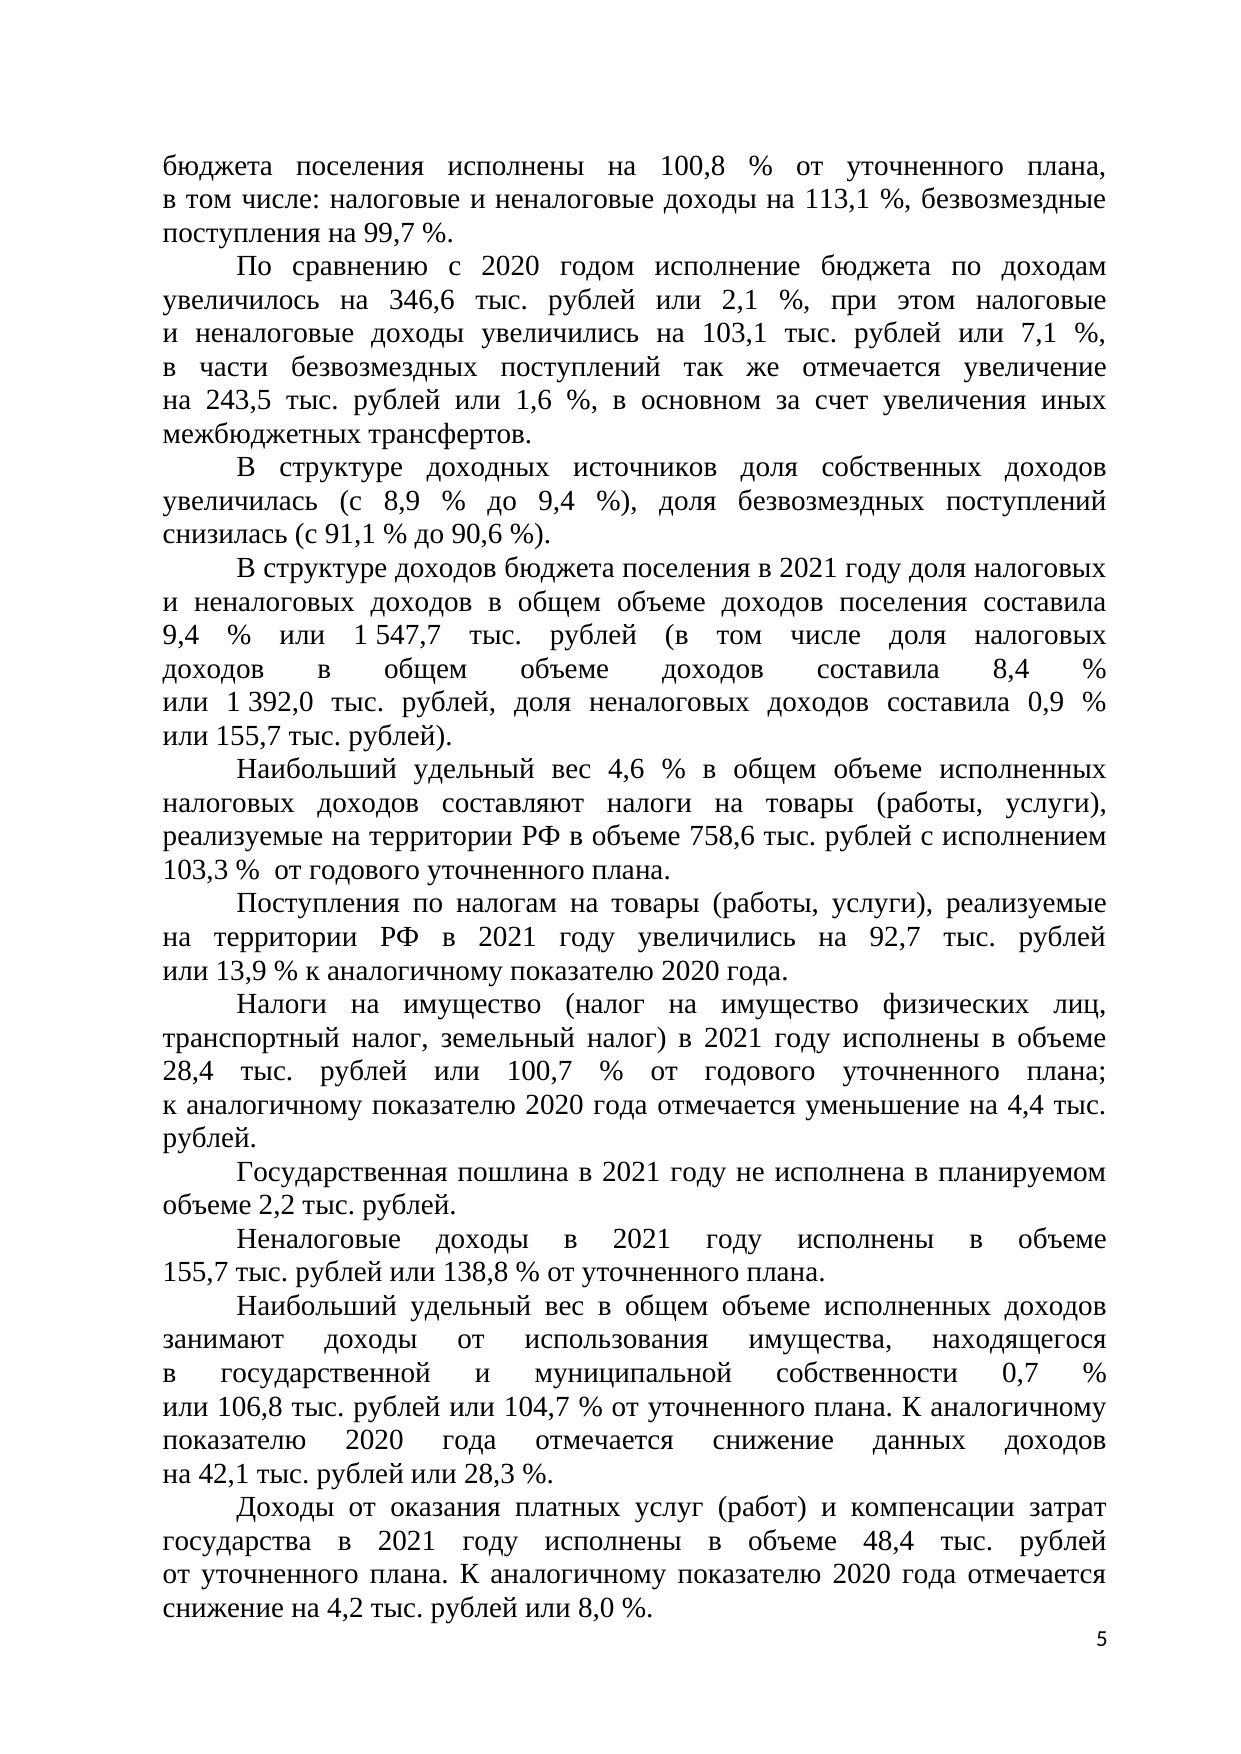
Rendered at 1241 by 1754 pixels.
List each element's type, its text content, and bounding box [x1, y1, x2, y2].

text Налоги на имущество (налог на имущество физических лиц, транспортный налог, земельный налог) в 2021 году исполнены в объеме 28,4 тыс. рублей или 100,7 % от годового уточненного плана; к аналогичному показателю 2020 года отмечается уменьшение на 4,4 тыс. рублей. [162, 986, 1107, 1154]
text Неналоговые доходы в 2021 году исполнены в объеме 155,7 тыс. рублей или 138,8 % от уточненного плана. [162, 1221, 1107, 1288]
text Государственная пошлина в 2021 году не исполнена в планируемом объеме 2,2 тыс. рублей. [162, 1154, 1107, 1221]
text Поступления по налогам на товары (работы, услуги), реализуемые на территории РФ в 2021 году увеличились на 92,7 тыс. рублей или 13,9 % к аналогичному показателю 2020 года. [162, 886, 1107, 986]
text Наибольший удельный вес в общем объеме исполненных доходов занимают доходы от использования имущества, находящегося в государственной и муниципальной собственности 0,7 % или 106,8 тыс. рублей или 104,7 % от уточненного плана. К аналогичному показателю 2020 года отмечается снижение данных доходов на 42,1 тыс. рублей или 28,3 %. [162, 1288, 1107, 1489]
text В структуре доходов бюджета поселения в 2021 году доля налоговых и неналоговых доходов в общем объеме доходов поселения составила 9,4 % или 1 547,7 тыс. рублей (в том числе доля налоговых доходов в общем объеме доходов составила 8,4 % или 1 392,0 тыс. рублей, доля неналоговых доходов составила 0,9 % или 155,7 тыс. рублей). [162, 550, 1107, 751]
text В структуре доходных источников доля собственных доходов увеличилась (с 8,9 % до 9,4 %), доля безвозмездных поступлений снизилась (с 91,1 % до 90,6 %). [162, 449, 1107, 550]
text Доходы от оказания платных услуг (работ) и компенсации затрат государства в 2021 году исполнены в объеме 48,4 тыс. рублей от уточненного плана. К аналогичному показателю 2020 года отмечается снижение на 4,2 тыс. рублей или 8,0 %. [162, 1489, 1107, 1623]
text По сравнению с 2020 годом исполнение бюджета по доходам увеличилось на 346,6 тыс. рублей или 2,1 %, при этом налоговые и неналоговые доходы увеличились на 103,1 тыс. рублей или 7,1 %, в части безвозмездных поступлений так же отмечается увеличение на 243,5 тыс. рублей или 1,6 %, в основном за счет увеличения иных межбюджетных трансфертов. [162, 248, 1107, 449]
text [162, 148, 1107, 248]
text Наибольший удельный вес 4,6 % в общем объеме исполненных налоговых доходов составляют налоги на товары (работы, услуги), реализуемые на территории РФ в объеме 758,6 тыс. рублей с исполнением 103,3 % от годового уточненного плана. [162, 751, 1107, 886]
